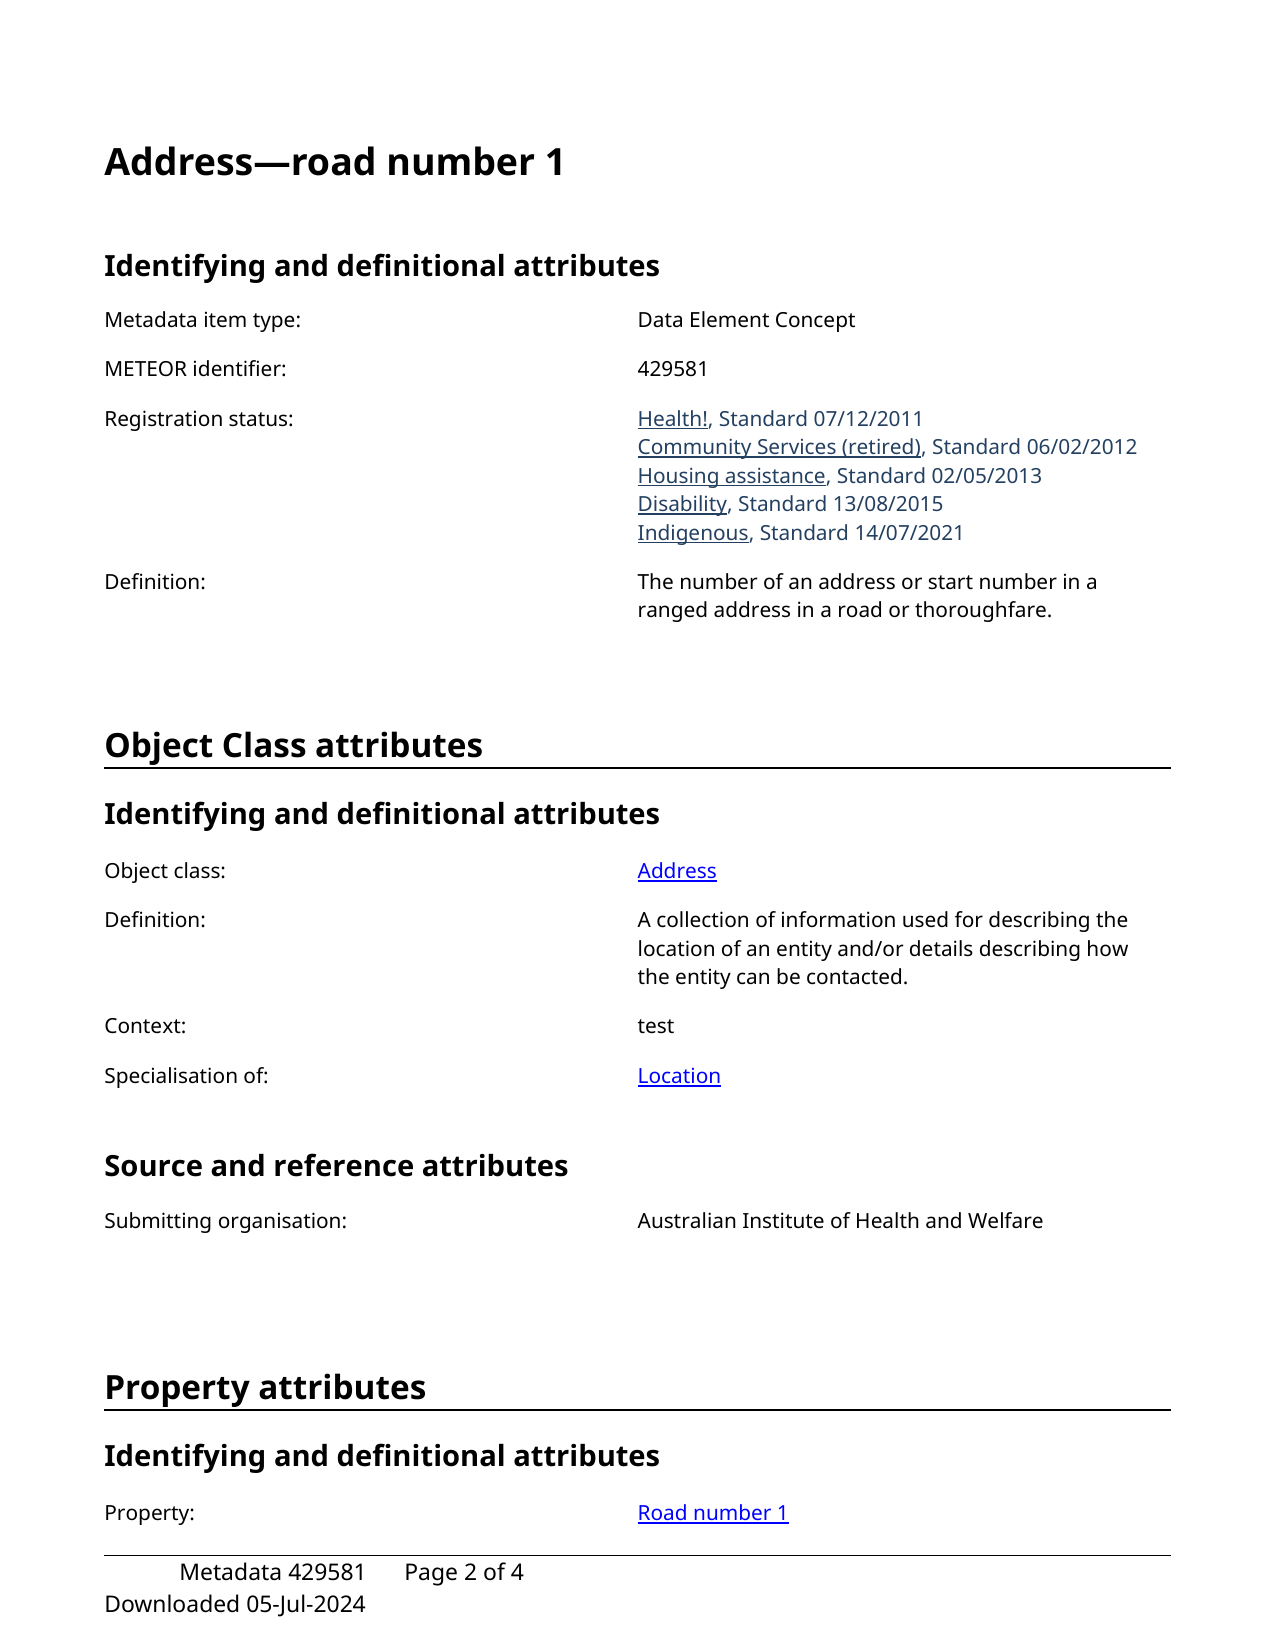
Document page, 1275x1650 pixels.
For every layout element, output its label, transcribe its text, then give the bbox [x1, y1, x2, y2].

table_cell Submitting organisation: [93, 1196, 626, 1276]
table_cell Location [626, 1051, 1159, 1100]
table_cell 429581 [626, 344, 1159, 393]
table_cell METEOR identifier: [93, 344, 626, 393]
subtitle Identifying and definitional attributes [104, 794, 1171, 833]
table_cell Metadata item type: [93, 295, 626, 344]
subtitle Object Class attributes [104, 722, 1171, 767]
table_cell Registration status: [93, 394, 626, 556]
subtitle Property attributes [104, 1364, 1171, 1409]
table_cell Australian Institute of Health and Welfare [626, 1196, 1159, 1276]
subtitle Address—road number 1 [104, 135, 1171, 186]
table_cell Data Element Concept [626, 295, 1159, 344]
subtitle Identifying and definitional attributes [104, 1436, 1171, 1475]
table_header Object class: [93, 846, 626, 895]
table_cell Specialisation of: [93, 1051, 626, 1100]
table_cell The number of an address or start number in a ranged address in a road or thoroughfare. [626, 556, 1159, 634]
table_cell Health!, Standard 07/12/2011 Community Services (retired), Standard 06/02/2012 Housing assistance, Standard 02/05/2013 Disability, Standard 13/08/2015 Indigenous, Standard 14/07/2021 [626, 394, 1159, 556]
table_header Address [626, 846, 1159, 895]
table_cell Source and reference attributes [93, 1100, 1159, 1196]
table_header Road number 1 [626, 1488, 1159, 1537]
table_cell Definition: [93, 895, 626, 1001]
table_header Property: [93, 1488, 626, 1537]
table_cell A collection of information used for describing the location of an entity and/or details describing how the entity can be contacted. [626, 895, 1159, 1001]
table_cell Context: [93, 1001, 626, 1051]
table_cell test [626, 1001, 1159, 1051]
table_header Identifying and definitional attributes [93, 199, 1159, 295]
table_cell Definition: [93, 556, 626, 634]
